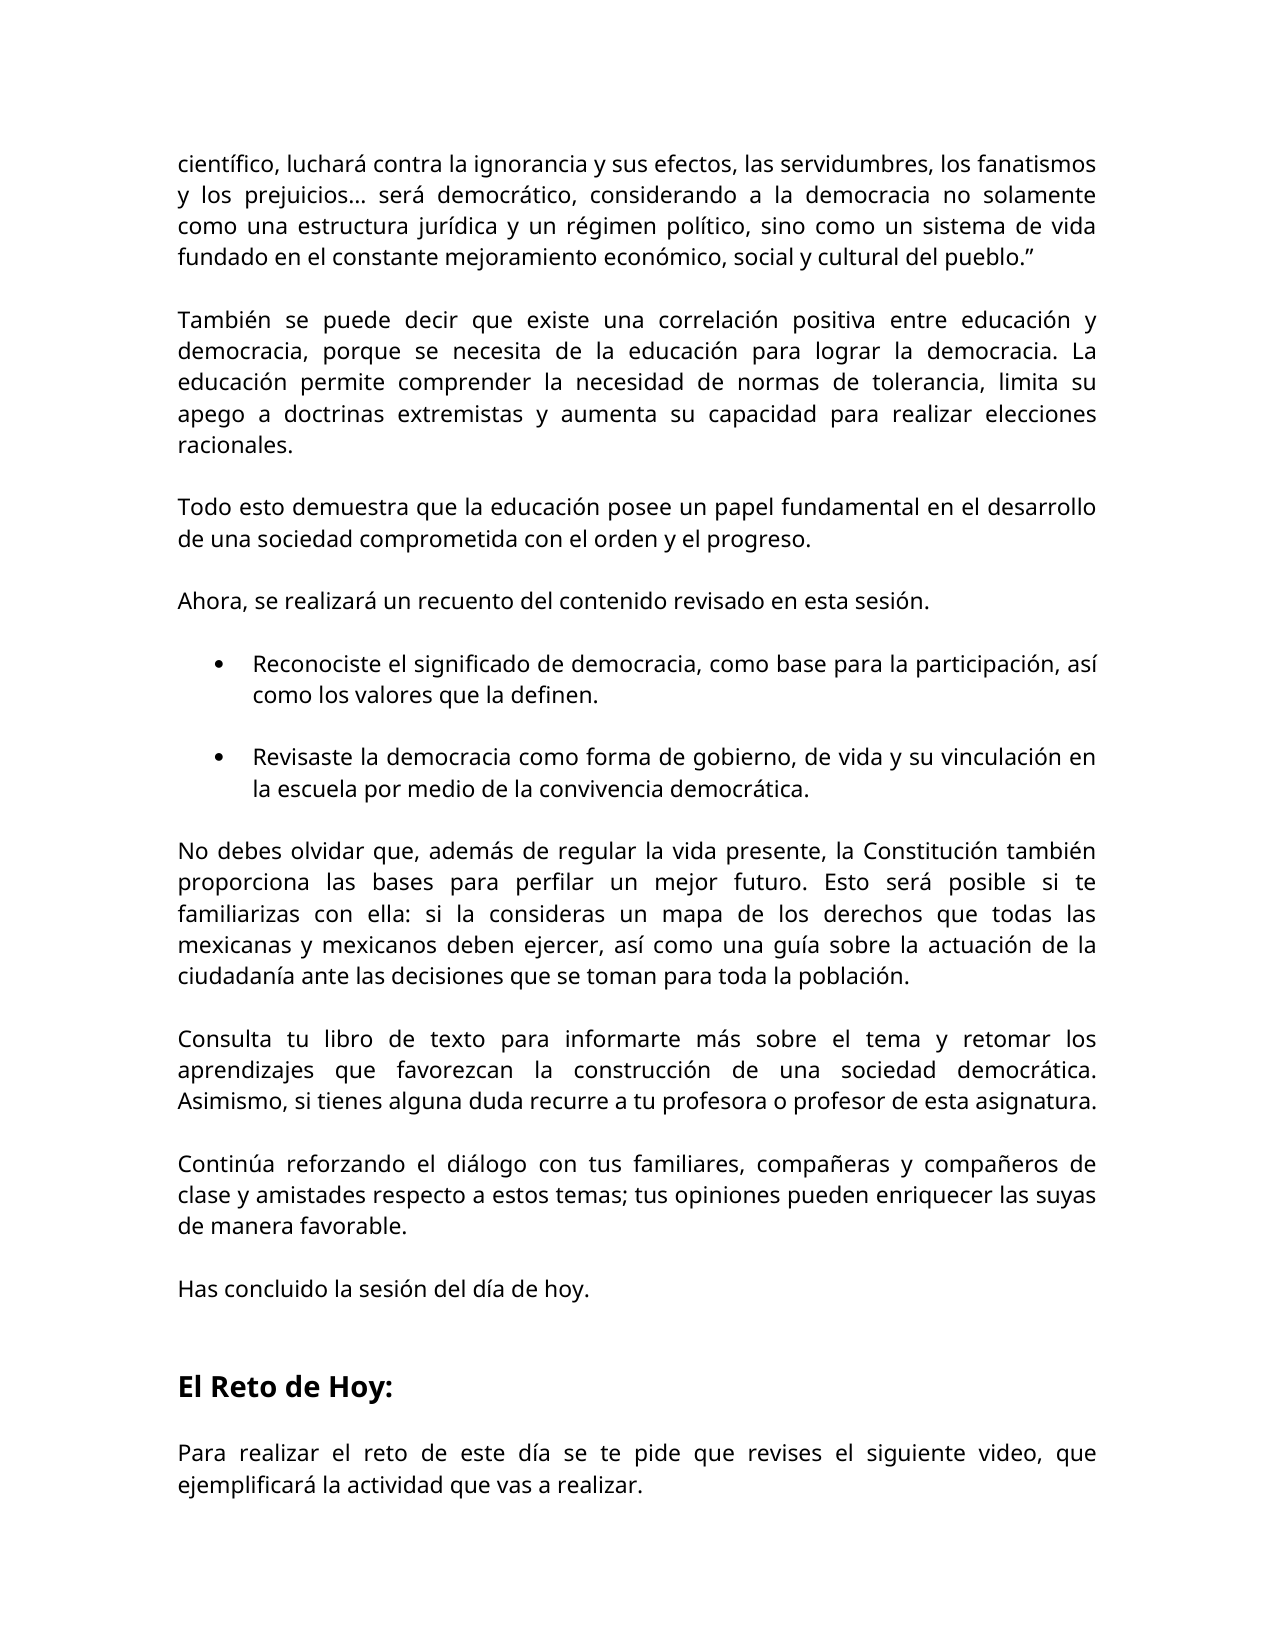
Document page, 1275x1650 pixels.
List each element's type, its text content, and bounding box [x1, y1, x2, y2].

text Ahora, se realizará un recuento del contenido revisado en esta sesión. [177, 585, 1098, 616]
list Revisaste la democracia como forma de gobierno, de vida y su vinculación en la escuela por medio de la convivencia democrática. [215, 741, 1098, 804]
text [177, 148, 1098, 273]
text Todo esto demuestra que la educación posee un papel fundamental en el desarrollo de una sociedad comprometida con el orden y el progreso. [177, 491, 1098, 554]
text Has concluido la sesión del día de hoy. [177, 1273, 1098, 1304]
text También se puede decir que existe una correlación positiva entre educación y democracia, porque se necesita de la educación para lograr la democracia. La educación permite comprender la necesidad de normas de tolerancia, limita su apego a doctrinas extremistas y aumenta su capacidad para realizar elecciones racionales. [177, 304, 1098, 460]
text Para realizar el reto de este día se te pide que revises el siguiente video, que ejemplificará la actividad que vas a realizar. [177, 1437, 1098, 1500]
text El Reto de Hoy: [177, 1366, 1098, 1406]
text Consulta tu libro de texto para informarte más sobre el tema y retomar los aprendizajes que favorezcan la construcción de una sociedad democrática. Asimismo, si tienes alguna duda recurre a tu profesora o profesor de esta asignatura. [177, 1023, 1098, 1116]
list Reconociste el significado de democracia, como base para la participación, así como los valores que la definen. [215, 648, 1098, 710]
text No debes olvidar que, además de regular la vida presente, la Constitución también proporciona las bases para perfilar un mejor futuro. Esto será posible si te familiarizas con ella: si la consideras un mapa de los derechos que todas las mexicanas y mexicanos deben ejercer, así como una guía sobre la actuación de la ciudadanía ante las decisiones que se toman para toda la población. [177, 835, 1098, 991]
text Continúa reforzando el diálogo con tus familiares, compañeras y compañeros de clase y amistades respecto a estos temas; tus opiniones pueden enriquecer las suyas de manera favorable. [177, 1148, 1098, 1241]
